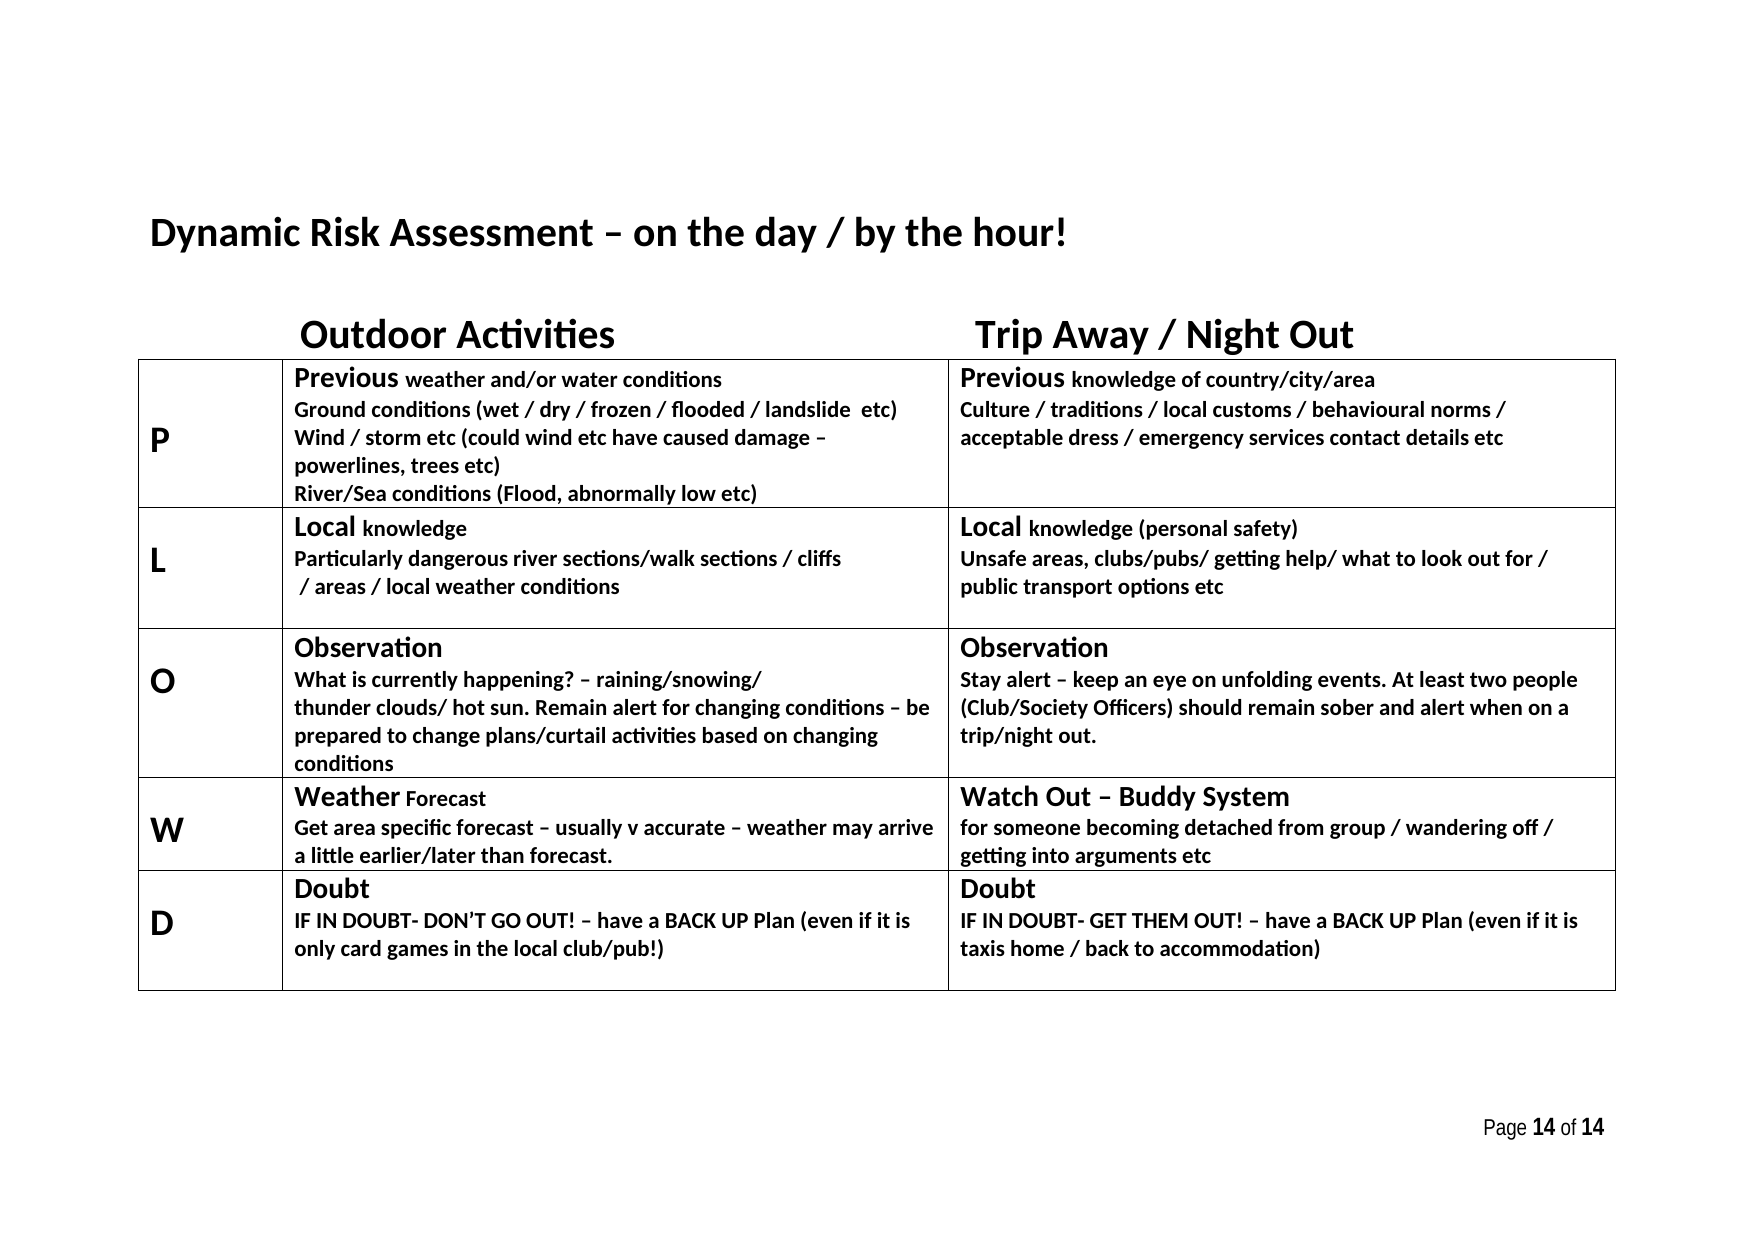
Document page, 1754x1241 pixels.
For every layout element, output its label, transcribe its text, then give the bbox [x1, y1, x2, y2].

table_cell Weather Forecast Get area specific forecast – usually v accurate – weather may arrive a little earlier/later than forecast. [283, 778, 948, 869]
table_cell Local knowledge Particularly dangerous river sections/walk sections / cliffs / areas / local weather conditions [283, 508, 948, 628]
table_cell D [139, 871, 282, 990]
table_header Previous weather and/or water conditions Ground conditions (wet / dry / frozen / flooded / landslide etc) Wind / storm etc (could wind etc have caused damage – powerlines, trees etc) River/Sea conditions (Flood, abnormally low etc) [283, 360, 948, 507]
table_cell Local knowledge (personal safety) Unsafe areas, clubs/pubs/ getting help/ what to look out for / public transport options etc [949, 508, 1615, 628]
table_cell Observation What is currently happening? – raining/snowing/ thunder clouds/ hot sun. Remain alert for changing conditions – be prepared to change plans/curtail activities based on changing conditions [283, 629, 948, 777]
table_header Previous knowledge of country/city/area Culture / traditions / local customs / behavioural norms / acceptable dress / emergency services contact details etc [949, 360, 1615, 507]
table_cell O [139, 629, 282, 777]
table_cell Watch Out – Buddy System for someone becoming detached from group / wandering off / getting into arguments etc [949, 778, 1615, 869]
text Outdoor Activities Trip Away / Night Out [150, 308, 1604, 358]
table_header P [139, 360, 282, 507]
table_cell Doubt IF IN DOUBT- DON’T GO OUT! – have a BACK UP Plan (even if it is only card games in the local club/pub!) [283, 871, 948, 990]
table_cell W [139, 778, 282, 869]
text Dynamic Risk Assessment – on the day / by the hour! [150, 206, 1604, 257]
table_cell Doubt IF IN DOUBT- GET THEM OUT! – have a BACK UP Plan (even if it is taxis home / back to accommodation) [949, 871, 1615, 990]
table_cell L [139, 508, 282, 628]
table_cell Observation Stay alert – keep an eye on unfolding events. At least two people (Club/Society Officers) should remain sober and alert when on a trip/night out. [949, 629, 1615, 777]
